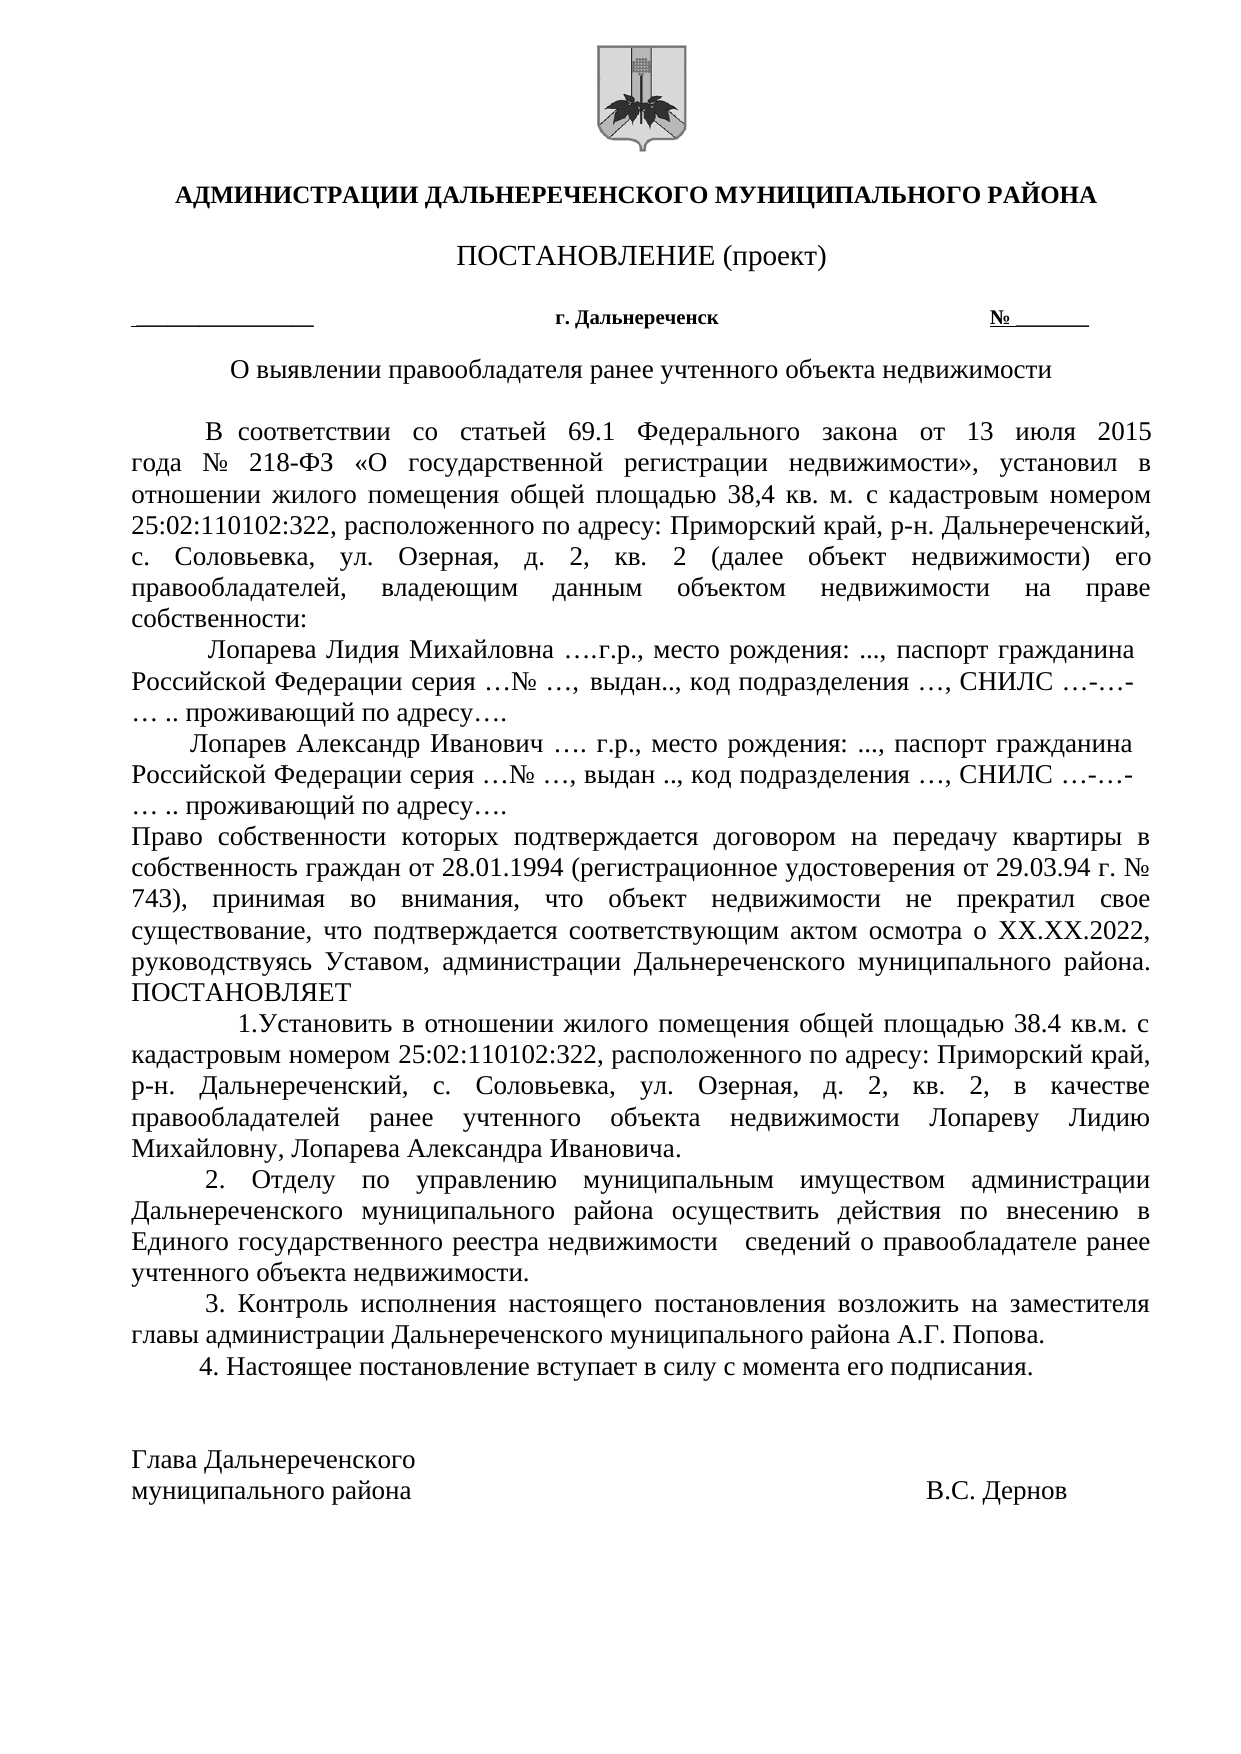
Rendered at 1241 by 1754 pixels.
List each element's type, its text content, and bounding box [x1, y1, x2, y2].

text муниципального района В.С. Дернов [131, 1474, 1152, 1506]
text _________________ г. Дальнереченск № _______ [131, 305, 1152, 329]
text О выявлении правообладателя ранее учтенного объекта недвижимости [131, 353, 1152, 384]
text 4. Настоящее постановление вступает в силу с момента его подписания. [131, 1350, 1152, 1381]
text Глава Дальнереченского [131, 1443, 1152, 1474]
list Лопарева Лидия Михайловна ….г.р., место рождения: ..., паспорт гражданина Российской Федерации серия …№ …, выдан.., код подразделения …, СНИЛС …-…-… .. проживающий по адресу…. [131, 633, 1135, 727]
text Право собственности которых подтверждается договором на передачу квартиры в собственность граждан от 28.01.1994 (регистрационное удостоверения от 29.03.94 г. № 743), принимая во внимания, что объект недвижимости не прекратил свое существование, что подтверждается соответствующим актом осмотра о ХХ.ХХ.2022, руководствуясь Уставом, администрации Дальнереченского муниципального района. ПОСТАНОВЛЯЕТ [131, 820, 1152, 1007]
text В соответствии со статьей 69.1 Федерального закона от 13 июля 2015 года № 218-ФЗ «О государственной регистрации недвижимости», установил в отношении жилого помещения общей площадью 38,4 кв. м. с кадастровым номером 25:02:110102:322, расположенного по адресу: Приморский край, р-н. Дальнереченский, с. Соловьевка, ул. Озерная, д. 2, кв. 2 (далее объект недвижимости) его правообладателей, владеющим данным объектом недвижимости на праве собственности: [131, 415, 1152, 633]
text 1.Установить в отношении жилого помещения общей площадью 38.4 кв.м. с кадастровым номером 25:02:110102:322, расположенного по адресу: Приморский край, р-н. Дальнереченский, с. Соловьевка, ул. Озерная, д. 2, кв. 2, в качестве правообладателей ранее учтенного объекта недвижимости Лопареву Лидию Михайловну, Лопарева Александра Ивановича. [131, 1007, 1152, 1163]
list 3. Контроль исполнения настоящего постановления возложить на заместителя главы администрации Дальнереченского муниципального района А.Г. Попова. [131, 1287, 1152, 1350]
text АДМИНИСТРАЦИИ ДАЛЬНЕРЕЧЕНСКОГО МУНИЦИПАЛЬНОГО РАЙОНА [131, 180, 1152, 209]
picture [596, 44, 687, 152]
text ПОСТАНОВЛЕНИЕ (проект) [131, 238, 1152, 271]
list Лопарев Александр Иванович …. г.р., место рождения: ..., паспорт гражданина Российской Федерации серия …№ …, выдан .., код подразделения …, СНИЛС …-…-… .. проживающий по адресу…. [131, 727, 1135, 820]
list 2. Отделу по управлению муниципальным имуществом администрации Дальнереченского муниципального района осуществить действия по внесению в Единого государственного реестра недвижимости сведений о правообладателе ранее учтенного объекта недвижимости. [131, 1163, 1152, 1287]
